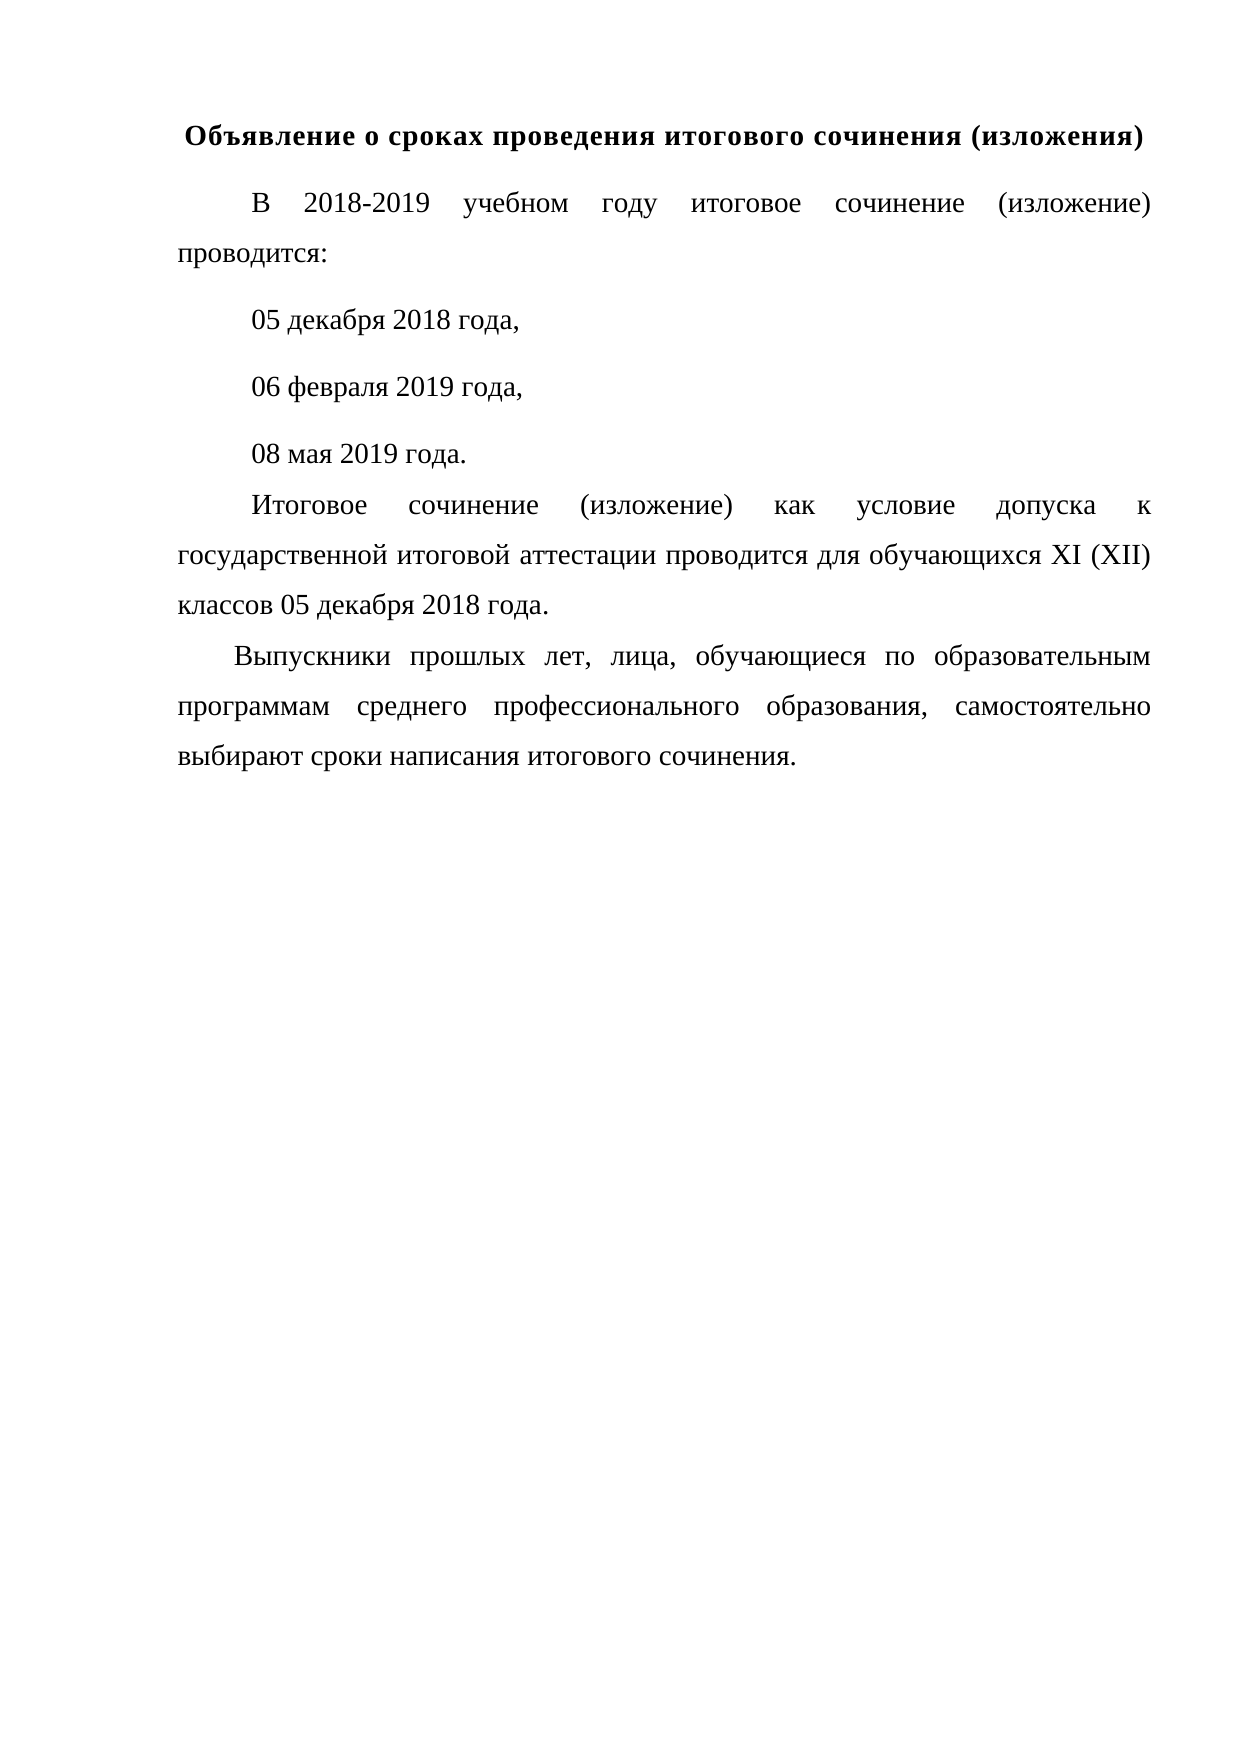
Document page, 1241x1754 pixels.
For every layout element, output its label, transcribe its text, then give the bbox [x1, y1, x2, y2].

text В 2018-2019 учебном году итоговое сочинение (изложение) проводится: [177, 185, 1152, 269]
text Выпускники прошлых лет, лица, обучающиеся по образовательным программам среднего профессионального образования, самостоятельно выбирают сроки написания итогового сочинения. [177, 638, 1152, 772]
text Итоговое сочинение (изложение) как условие допуска к государственной итоговой аттестации проводится для обучающихся XI (XII) классов 05 декабря 2018 года. [177, 487, 1152, 621]
text Объявление о сроках проведения итогового сочинения (изложения) [177, 118, 1152, 152]
text 08 мая 2019 года. [177, 436, 1152, 470]
text 05 декабря 2018 года, [177, 302, 1152, 336]
text 06 февраля 2019 года, [177, 369, 1152, 403]
